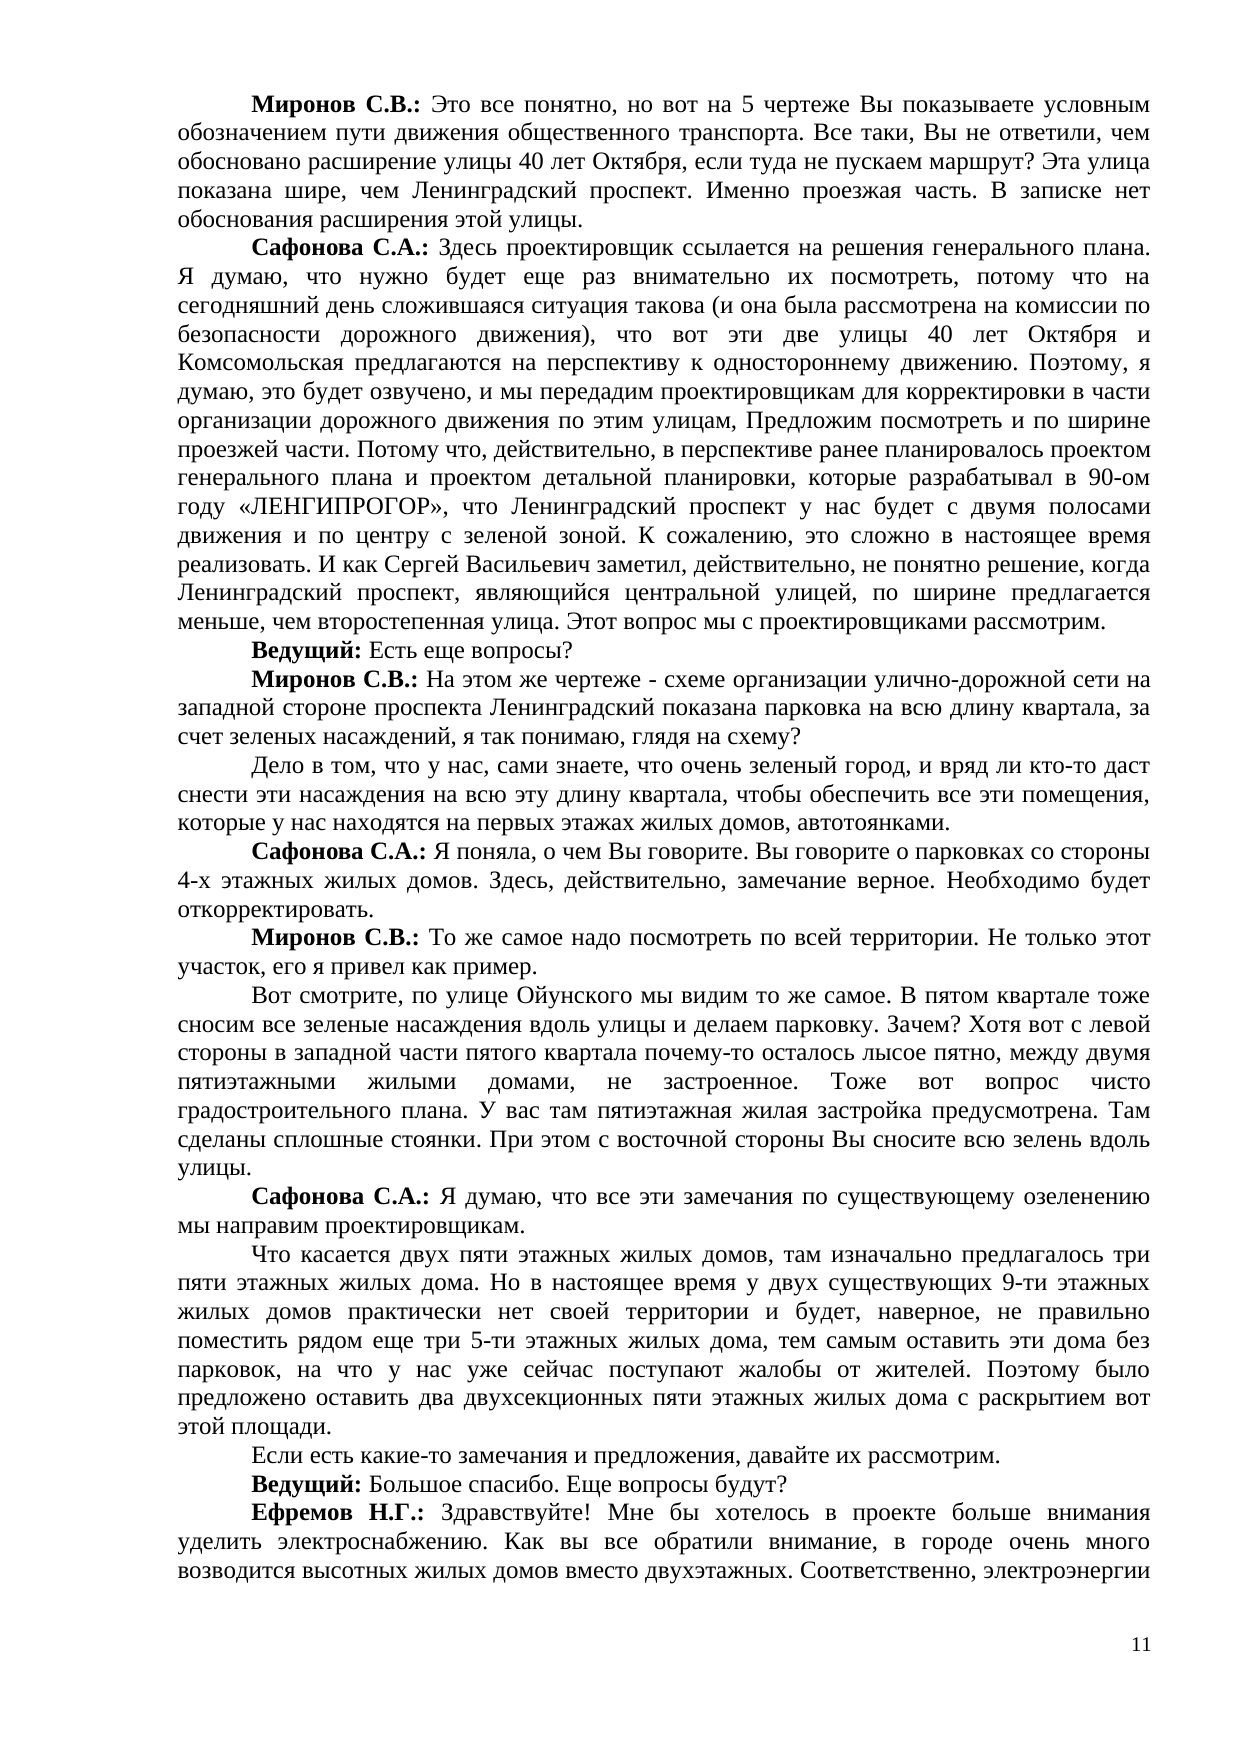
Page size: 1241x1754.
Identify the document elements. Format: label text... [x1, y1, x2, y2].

text Ведущий: Большое спасибо. Еще вопросы будут? [177, 1469, 1152, 1497]
text Сафонова С.А.: Я поняла, о чем Вы говорите. Вы говорите о парковках со стороны 4-х этажных жилых домов. Здесь, действительно, замечание верное. Необходимо будет откорректировать. [177, 836, 1152, 922]
text Что касается двух пяти этажных жилых домов, там изначально предлагалось три пяти этажных жилых дома. Но в настоящее время у двух существующих 9-ти этажных жилых домов практически нет своей территории и будет, наверное, не правильно поместить рядом еще три 5-ти этажных жилых дома, тем самым оставить эти дома без парковок, на что у нас уже сейчас поступают жалобы от жителей. Поэтому было предложено оставить два двухсекционных пяти этажных жилых дома с раскрытием вот этой площади. [177, 1239, 1152, 1440]
text Миронов С.В.: Это все понятно, но вот на 5 чертеже Вы показываете условным обозначением пути движения общественного транспорта. Все таки, Вы не ответили, чем обосновано расширение улицы 40 лет Октября, если туда не пускаем маршрут? Эта улица показана шире, чем Ленинградский проспект. Именно проезжая часть. В записке нет обоснования расширения этой улицы. [177, 89, 1152, 232]
text Миронов С.В.: На этом же чертеже - схеме организации улично-дорожной сети на западной стороне проспекта Ленинградский показана парковка на всю длину квартала, за счет зеленых насаждений, я так понимаю, глядя на схему? [177, 664, 1152, 750]
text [177, 1497, 1152, 1584]
text Миронов С.В.: То же самое надо посмотреть по всей территории. Не только этот участок, его я привел как пример. [177, 922, 1152, 980]
text Сафонова С.А.: Здесь проектировщик ссылается на решения генерального плана. Я думаю, что нужно будет еще раз внимательно их посмотреть, потому что на сегодняшний день сложившаяся ситуация такова (и она была рассмотрена на комиссии по безопасности дорожного движения), что вот эти две улицы 40 лет Октября и Комсомольская предлагаются на перспективу к одностороннему движению. Поэтому, я думаю, это будет озвучено, и мы передадим проектировщикам для корректировки в части организации дорожного движения по этим улицам, Предложим посмотреть и по ширине проезжей части. Потому что, действительно, в перспективе ранее планировалось проектом генерального плана и проектом детальной планировки, которые разрабатывал в 90-ом году «ЛЕНГИПРОГОР», что Ленинградский проспект у нас будет с двумя полосами движения и по центру с зеленой зоной. К сожалению, это сложно в настоящее время реализовать. И как Сергей Васильевич заметил, действительно, не понятно решение, когда Ленинградский проспект, являющийся центральной улицей, по ширине предлагается меньше, чем второстепенная улица. Этот вопрос мы с проектировщиками рассмотрим. [177, 232, 1152, 635]
text Сафонова С.А.: Я думаю, что все эти замечания по существующему озеленению мы направим проектировщикам. [177, 1181, 1152, 1239]
text Ведущий: Есть еще вопросы? [177, 635, 1152, 664]
text Если есть какие-то замечания и предложения, давайте их рассмотрим. [177, 1440, 1152, 1469]
text Вот смотрите, по улице Ойунского мы видим то же самое. В пятом квартале тоже сносим все зеленые насаждения вдоль улицы и делаем парковку. Зачем? Хотя вот с левой стороны в западной части пятого квартала почему-то осталось лысое пятно, между двумя пятиэтажными жилыми домами, не застроенное. Тоже вот вопрос чисто градостроительного плана. У вас там пятиэтажная жилая застройка предусмотрена. Там сделаны сплошные стоянки. При этом с восточной стороны Вы сносите всю зелень вдоль улицы. [177, 980, 1152, 1181]
text Дело в том, что у нас, сами знаете, что очень зеленый город, и вряд ли кто-то даст снести эти насаждения на всю эту длину квартала, чтобы обеспечить все эти помещения, которые у нас находятся на первых этажах жилых домов, автотоянками. [177, 750, 1152, 836]
